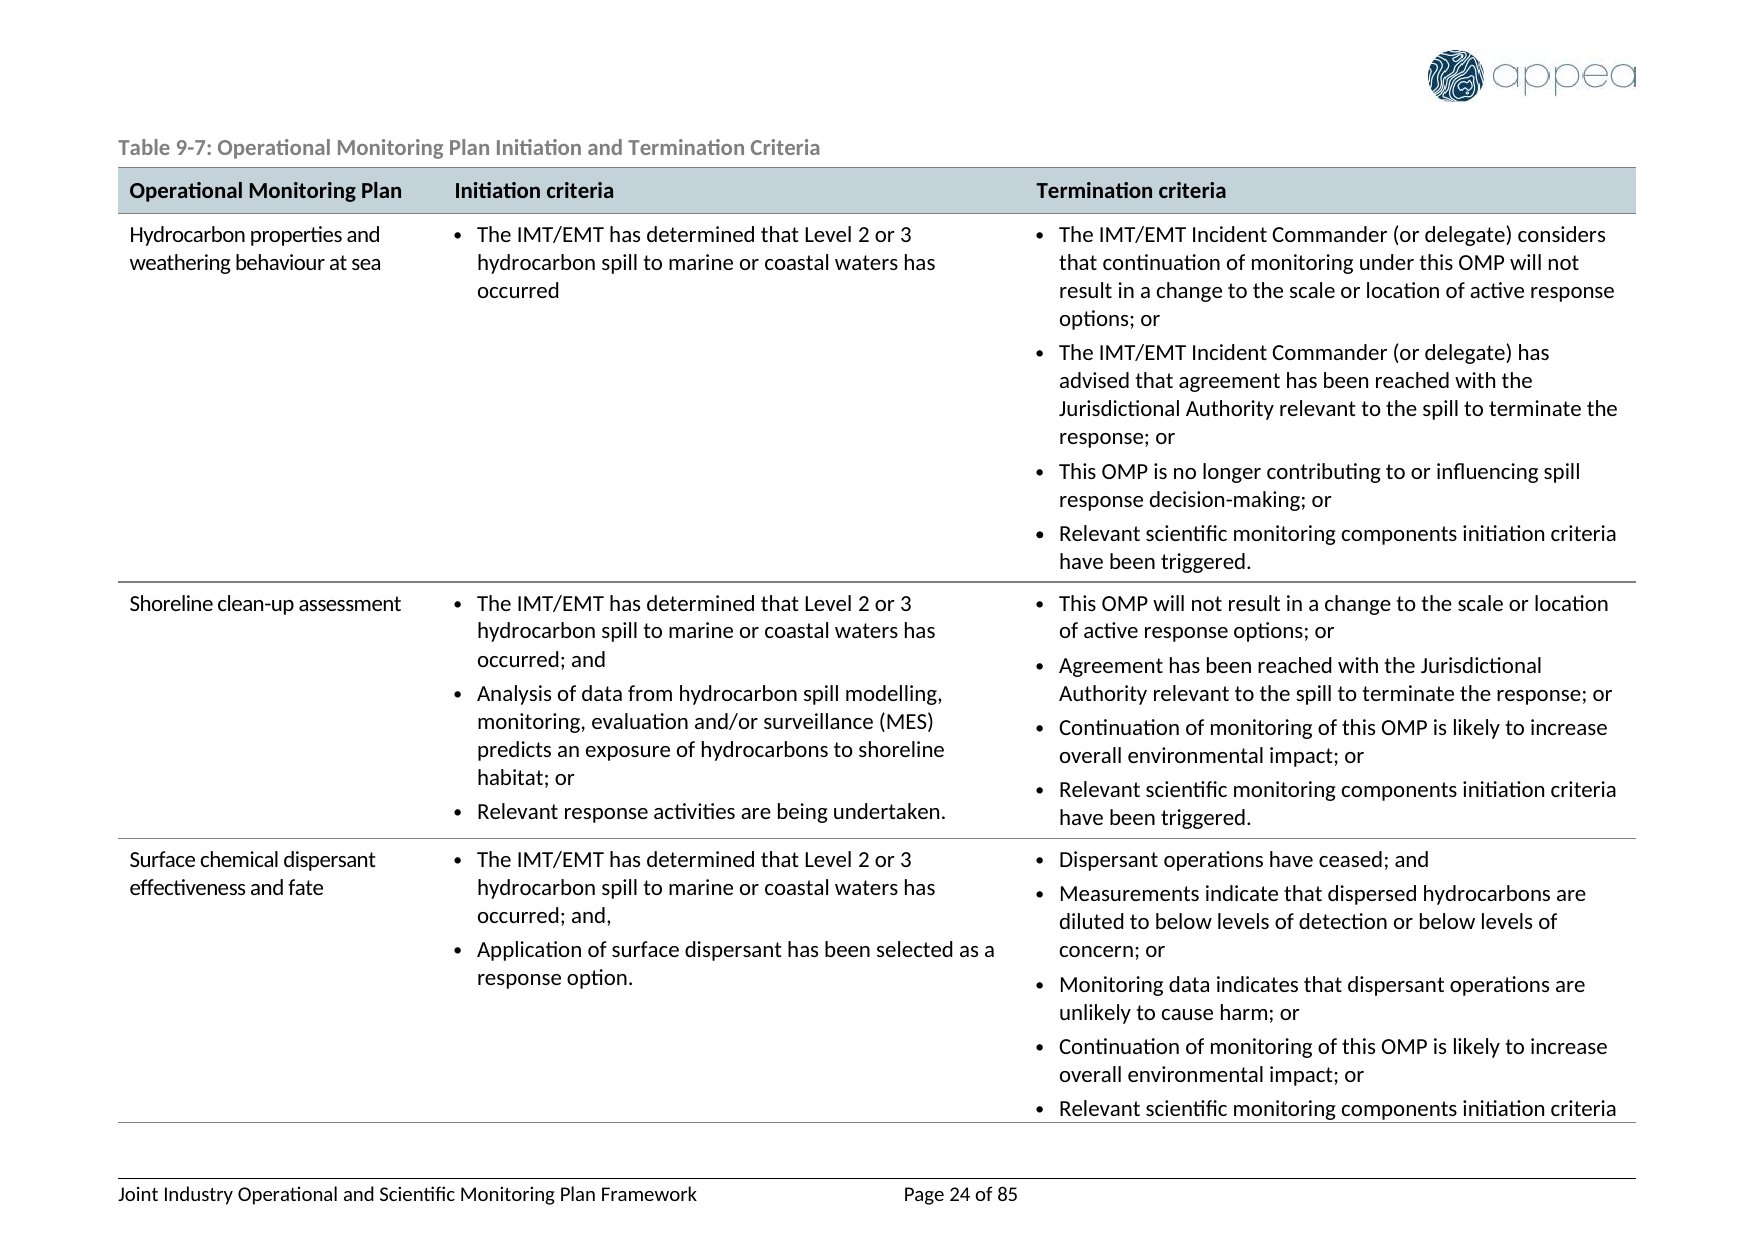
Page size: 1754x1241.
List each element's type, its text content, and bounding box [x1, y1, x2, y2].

table_cell Hydrocarbon properties and weathering behaviour at sea [118, 214, 443, 581]
table_cell Surface chemical dispersant effectiveness and fate [118, 839, 443, 1122]
table_cell This OMP will not result in a change to the scale or location of active response options; or Agreement has been reached with the Jurisdictional Authority relevant to the spill to terminate the response; or Continuation of monitoring of this OMP is likely to increase overall environmental impact; or Relevant scientific monitoring components initiation criteria have been triggered. [1025, 583, 1636, 838]
table_cell The IMT/EMT has determined that Level 2 or 3 hydrocarbon spill to marine or coastal waters has occurred [443, 214, 1025, 581]
picture [1428, 50, 1636, 102]
table_cell The IMT/EMT Incident Commander (or delegate) considers that continuation of monitoring under this OMP will not result in a change to the scale or location of active response options; or The IMT/EMT Incident Commander (or delegate) has advised that agreement has been reached with the Jurisdictional Authority relevant to the spill to terminate the response; or This OMP is no longer contributing to or influencing spill response decision-making; or Relevant scientific monitoring components initiation criteria have been triggered. [1025, 214, 1636, 581]
table_cell Shoreline clean-up assessment [118, 583, 443, 838]
table_header Operational Monitoring Plan [118, 168, 443, 213]
table_header Initiation criteria [443, 168, 1025, 213]
table_cell The IMT/EMT has determined that Level 2 or 3 hydrocarbon spill to marine or coastal waters has occurred; and Analysis of data from hydrocarbon spill modelling, monitoring, evaluation and/or surveillance (MES) predicts an exposure of hydrocarbons to shoreline habitat; or Relevant response activities are being undertaken. [443, 583, 1025, 838]
table_header Termination criteria [1025, 168, 1636, 213]
